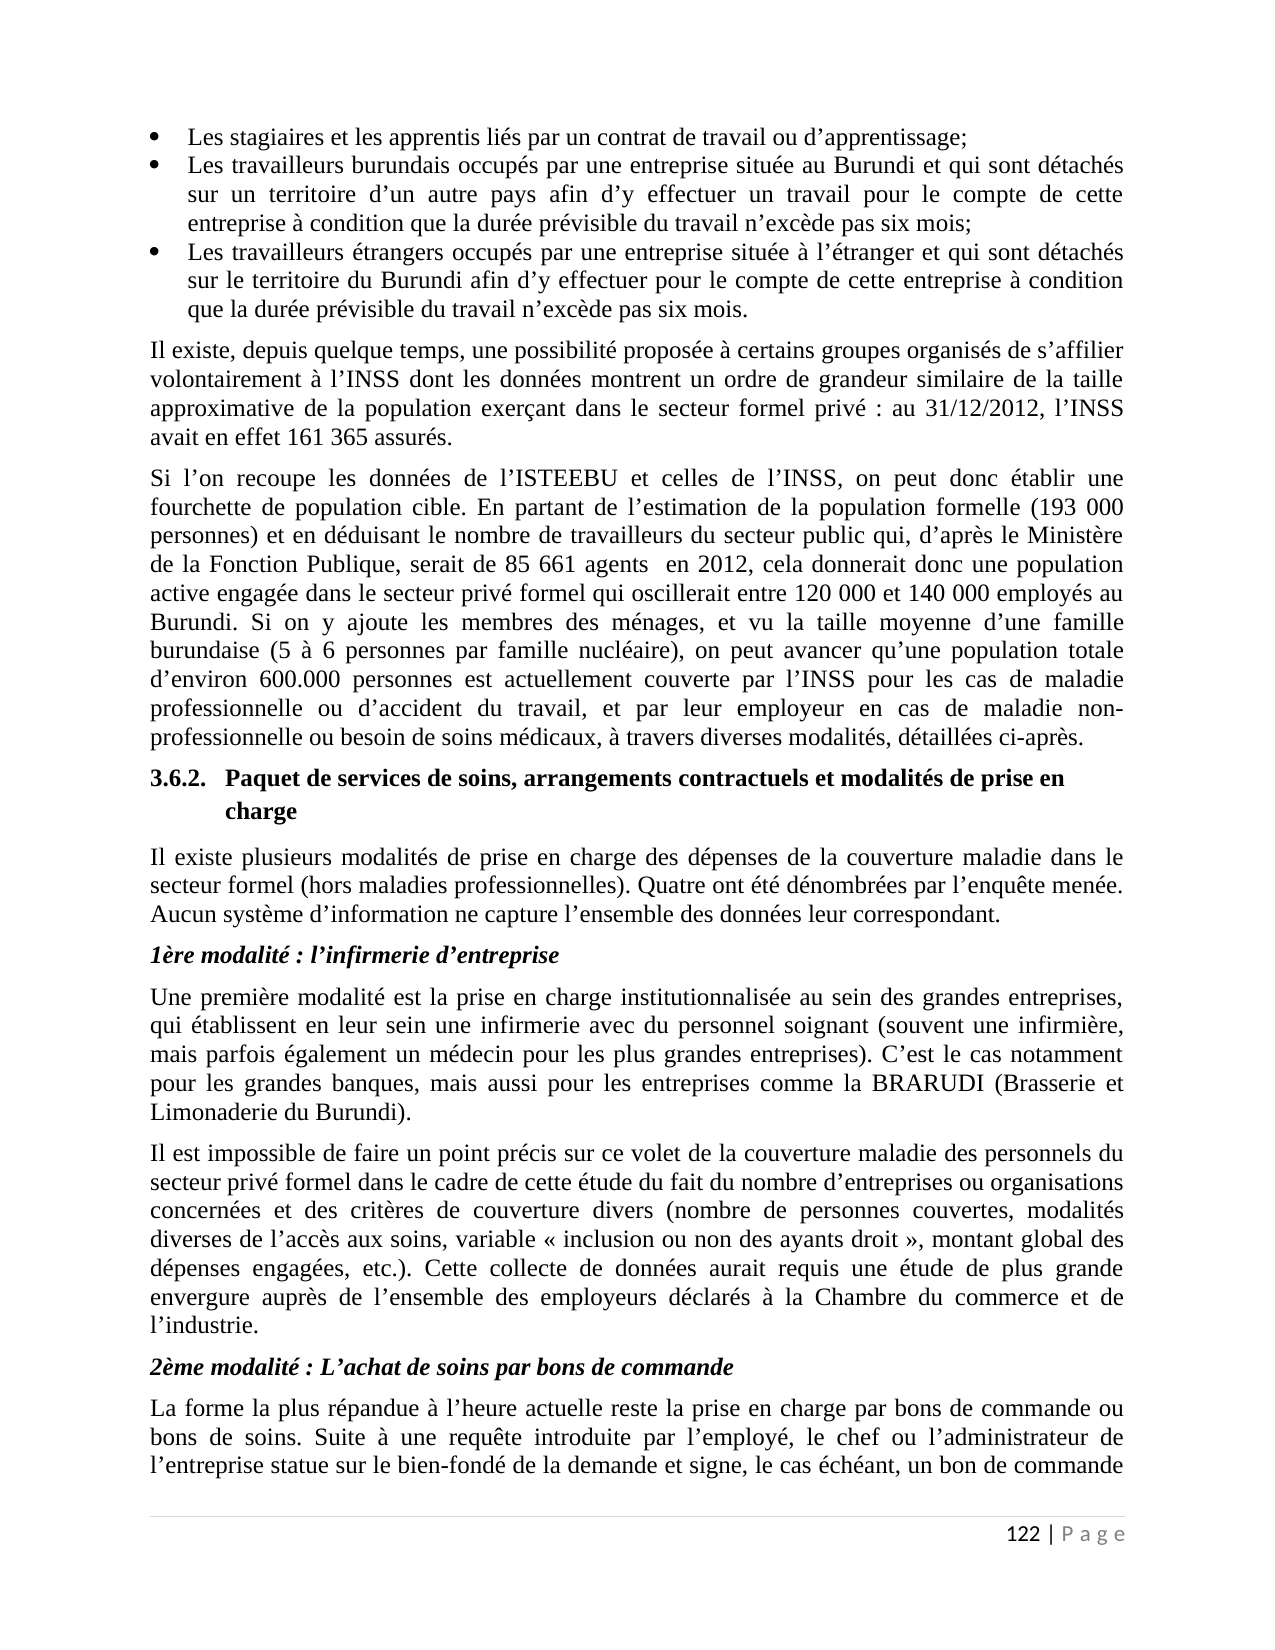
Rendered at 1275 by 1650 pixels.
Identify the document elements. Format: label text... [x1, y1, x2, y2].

text 2ème modalité : L’achat de soins par bons de commande [150, 1352, 1125, 1380]
text Si l’on recoupe les données de l’ISTEEBU et celles de l’INSS, on peut donc établir une fourchette de population cible. En partant de l’estimation de la population formelle (193 000 personnes) et en déduisant le nombre de travailleurs du secteur public qui, d’après le Ministère de la Fonction Publique, serait de 85 661 agents en 2012, cela donnerait donc une population active engagée dans le secteur privé formel qui oscillerait entre 120 000 et 140 000 employés au Burundi. Si on y ajoute les membres des ménages, et vu la taille moyenne d’une famille burundaise (5 à 6 personnes par famille nucléaire), on peut avancer qu’une population totale d’environ 600.000 personnes est actuellement couverte par l’INSS pour les cas de maladie professionnelle ou d’accident du travail, et par leur employeur en cas de maladie non-professionnelle ou besoin de soins médicaux, à travers diverses modalités, détaillées ci-après. [150, 463, 1125, 751]
list Paquet de services de soins, arrangements contractuels et modalités de prise en charge [150, 763, 1125, 825]
list Les travailleurs étrangers occupés par une entreprise située à l’étranger et qui sont détachés sur le territoire du Burundi afin d’y effectuer pour le compte de cette entreprise à condition que la durée prévisible du travail n’excède pas six mois. [150, 237, 1125, 323]
text Il est impossible de faire un point précis sur ce volet de la couverture maladie des personnels du secteur privé formel dans le cadre de cette étude du fait du nombre d’entreprises ou organisations concernées et des critères de couverture divers (nombre de personnes couvertes, modalités diverses de l’accès aux soins, variable « inclusion ou non des ayants droit », montant global des dépenses engagées, etc.). Cette collecte de données aurait requis une étude de plus grande envergure auprès de l’ensemble des employeurs déclarés à la Chambre du commerce et de l’industrie. [150, 1138, 1125, 1339]
text Il existe, depuis quelque temps, une possibilité proposée à certains groupes organisés de s’affilier volontairement à l’INSS dont les données montrent un ordre de grandeur similaire de la taille approximative de la population exerçant dans le secteur formel privé : au 31/12/2012, l’INSS avait en effet 161 365 assurés. [150, 336, 1125, 451]
list Les stagiaires et les apprentis liés par un contrat de travail ou d’apprentissage; [150, 122, 1125, 151]
text 1ère modalité : l’infirmerie d’entreprise [150, 940, 1125, 969]
text Une première modalité est la prise en charge institutionnalisée au sein des grandes entreprises, qui établissent en leur sein une infirmerie avec du personnel soignant (souvent une infirmière, mais parfois également un médecin pour les plus grandes entreprises). C’est le cas notamment pour les grandes banques, mais aussi pour les entreprises comme la BRARUDI (Brasserie et Limonaderie du Burundi). [150, 982, 1125, 1125]
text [150, 1393, 1125, 1479]
text Il existe plusieurs modalités de prise en charge des dépenses de la couverture maladie dans le secteur formel (hors maladies professionnelles). Quatre ont été dénombrées par l’enquête menée. Aucun système d’information ne capture l’ensemble des données leur correspondant. [150, 842, 1125, 928]
list Les travailleurs burundais occupés par une entreprise située au Burundi et qui sont détachés sur un territoire d’un autre pays afin d’y effectuer un travail pour le compte de cette entreprise à condition que la durée prévisible du travail n’excède pas six mois; [150, 151, 1125, 237]
